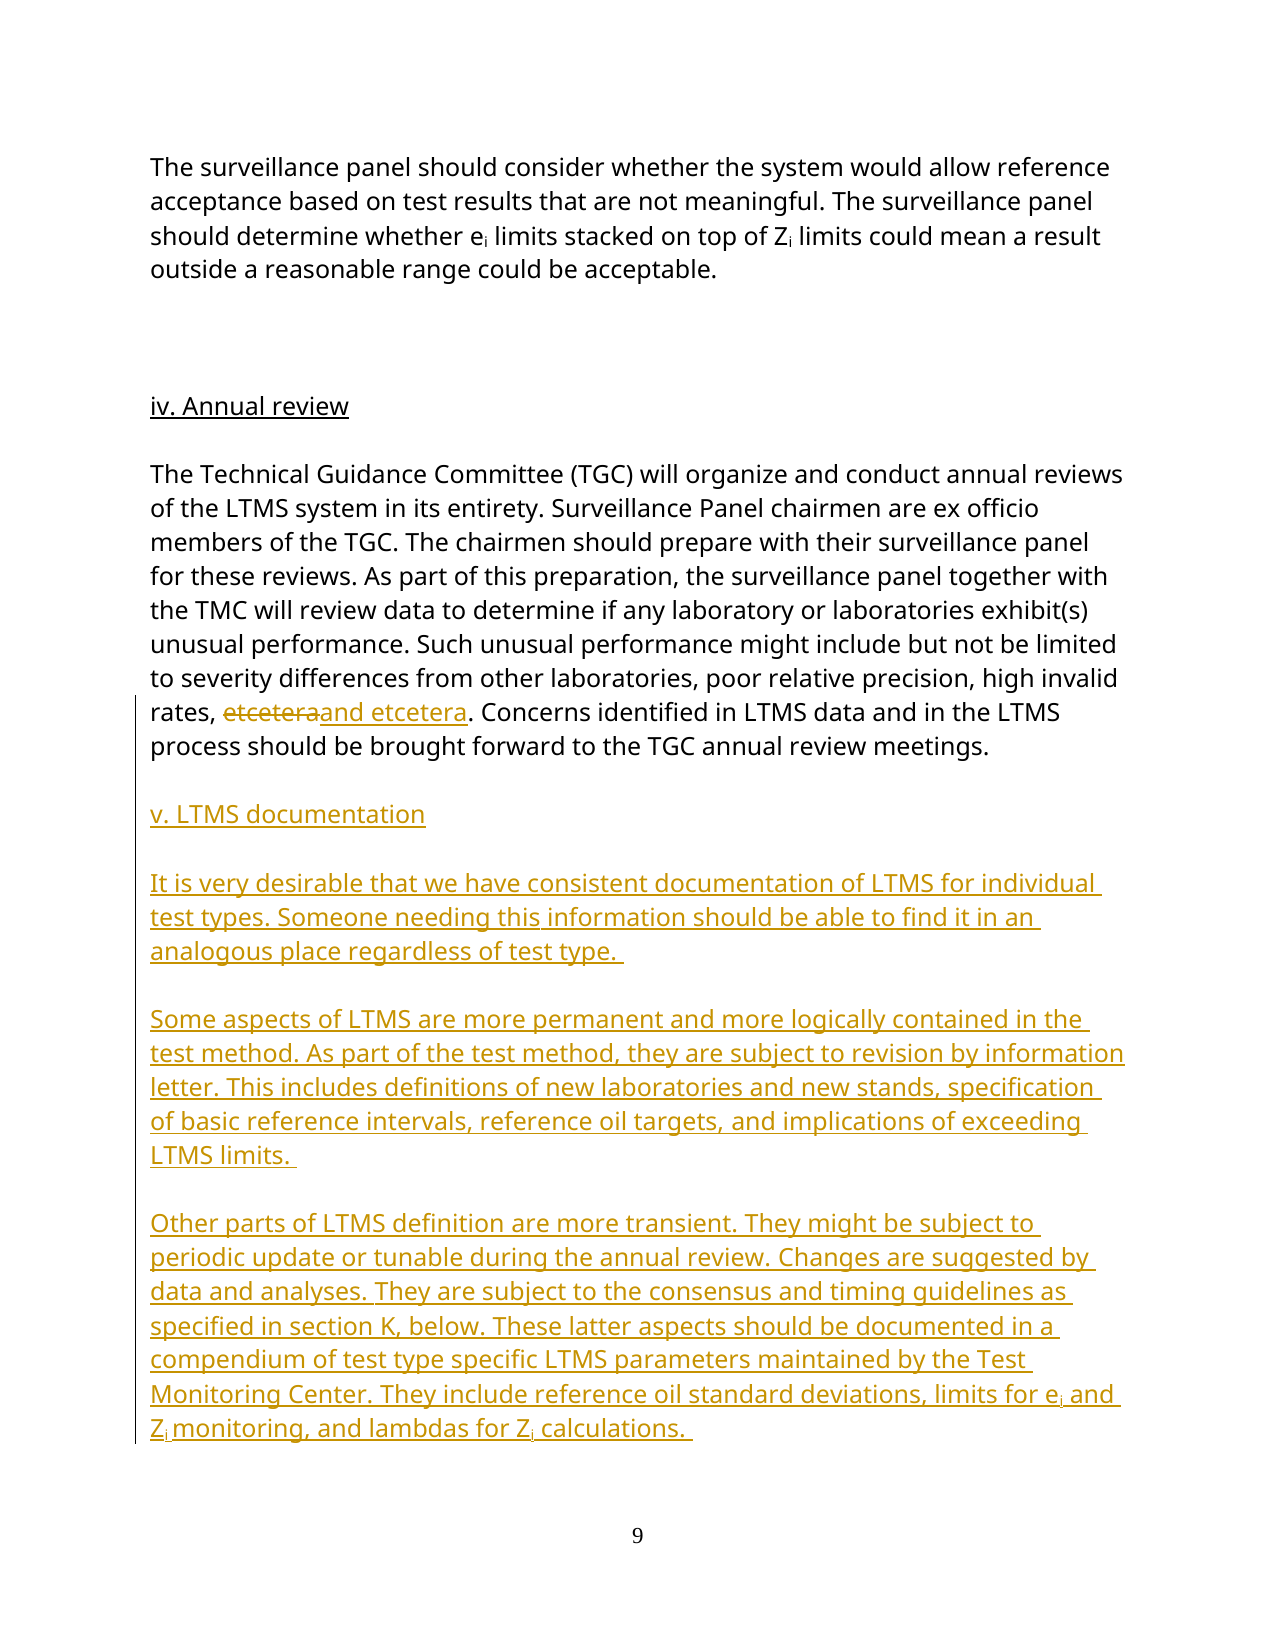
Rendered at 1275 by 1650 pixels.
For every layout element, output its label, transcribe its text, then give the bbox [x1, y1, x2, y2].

text The Technical Guidance Committee (TGC) will organize and conduct annual reviews of the LTMS system in its entirety. Surveillance Panel chairmen are ex officio members of the TGC. The chairmen should prepare with their surveillance panel for these reviews. As part of this preparation, the surveillance panel together with the TMC will review data to determine if any laboratory or laboratories exhibit(s) unusual performance. Such unusual performance might include but not be limited to severity differences from other laboratories, poor relative precision, high invalid rates, . Concerns identified in LTMS data and in the LTMS process should be brought forward to the TGC annual review meetings. [150, 457, 1125, 763]
text iv. Annual review [150, 388, 1125, 422]
text The surveillance panel should consider whether the system would allow reference acceptance based on test results that are not meaningful. The surveillance panel should determine whether ei limits stacked on top of Zi limits could mean a result outside a reasonable range could be acceptable. [150, 150, 1125, 286]
